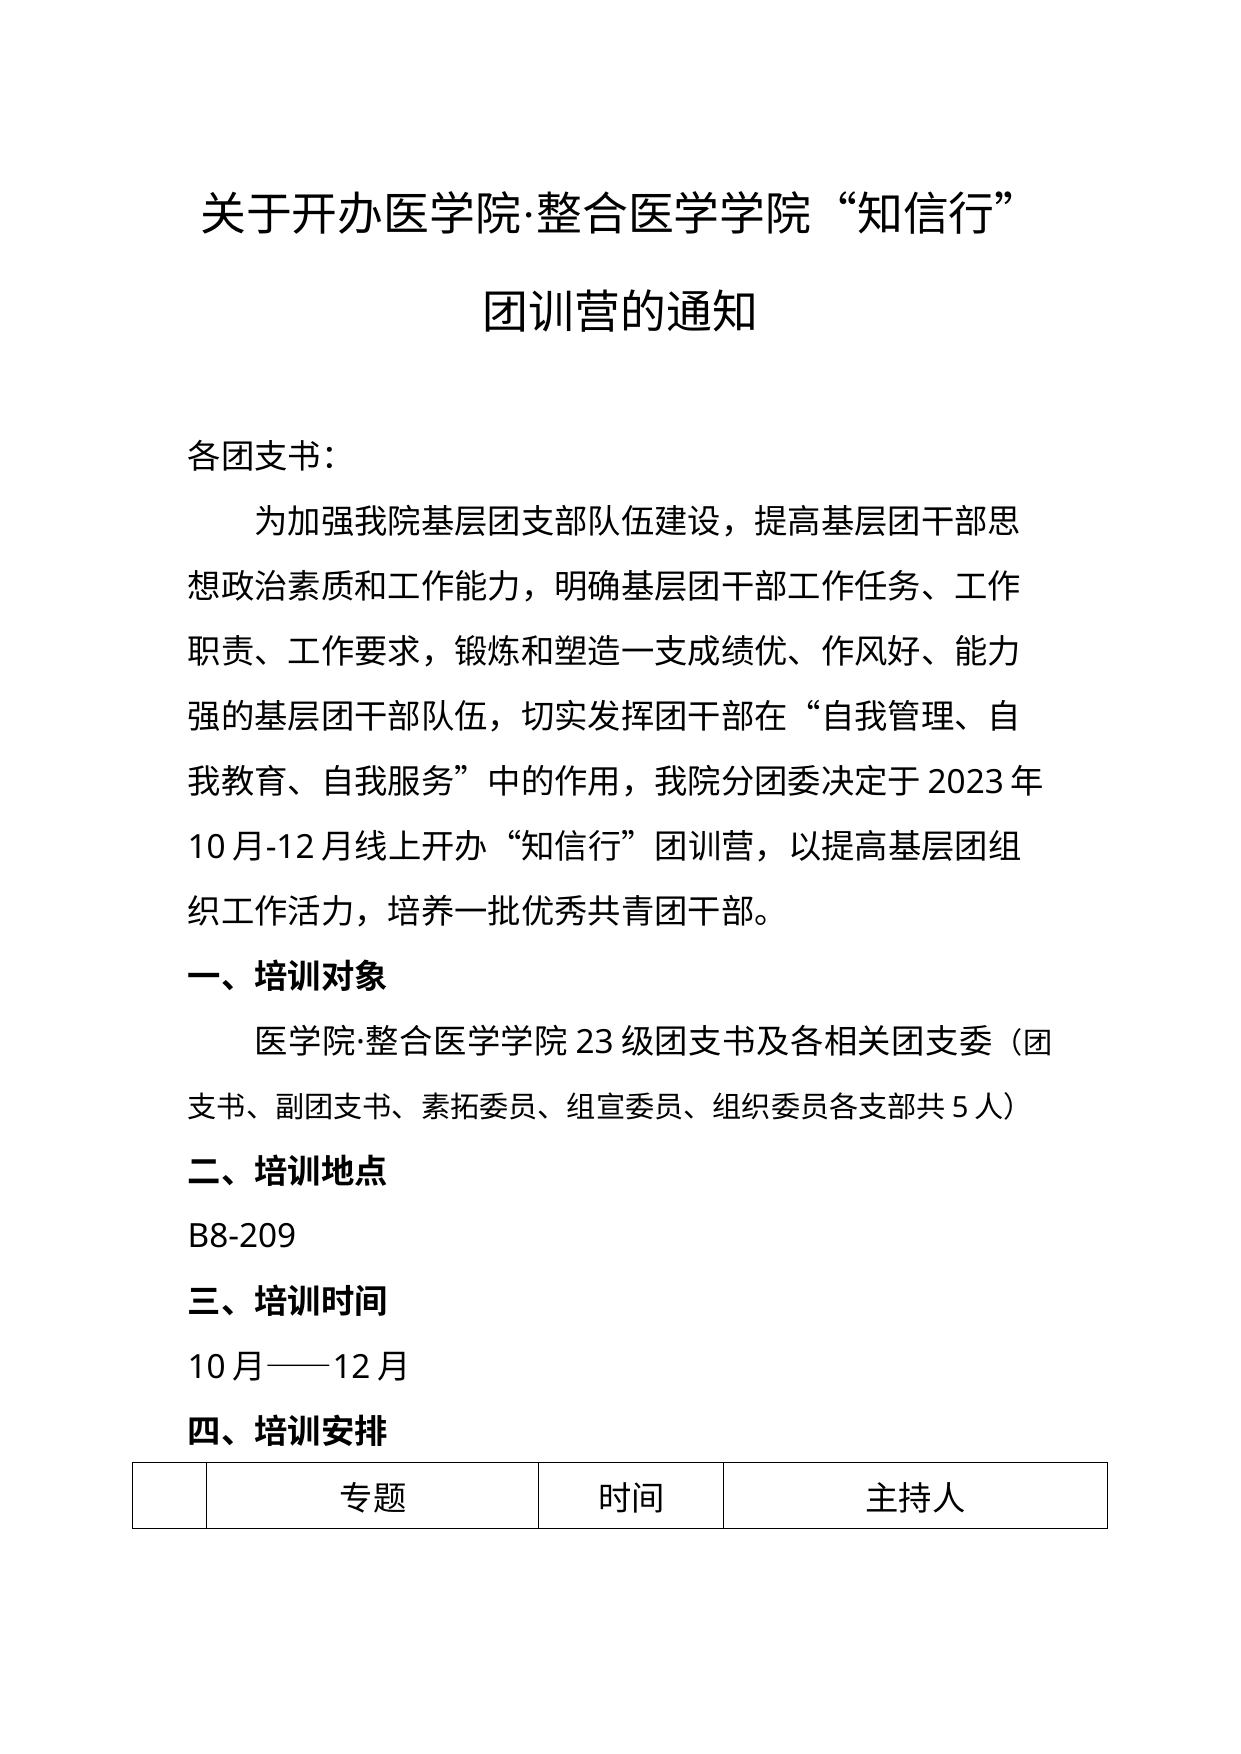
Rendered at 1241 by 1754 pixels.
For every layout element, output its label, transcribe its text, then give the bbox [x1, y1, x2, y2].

list 培训地点 [187, 1137, 1053, 1202]
list 培训时间 [187, 1267, 1053, 1332]
text B8-209 [187, 1202, 1053, 1267]
text 各团支书： [187, 422, 1053, 487]
text 为加强我院基层团支部队伍建设，提高基层团干部思想政治素质和工作能力，明确基层团干部工作任务、工作职责、工作要求，锻炼和塑造一支成绩优、作风好、能力强的基层团干部队伍，切实发挥团干部在“自我管理、自我教育、自我服务”中的作用，我院分团委决定于2023年10月-12月线上开办“知信行”团训营，以提高基层团组织工作活力，培养一批优秀共青团干部。 [187, 487, 1053, 942]
list 培训对象 [187, 942, 1053, 1007]
table_header [133, 1463, 206, 1528]
list 培训安排 [187, 1397, 1053, 1462]
text 关于开办医学院·整合医学学院“知信行”团训营的通知 [187, 162, 1053, 357]
table_header 专题 [207, 1463, 538, 1528]
text 医学院·整合医学学院23级团支书及各相关团支委（团支书、副团支书、素拓委员、组宣委员、组织委员各支部共5人） [187, 1007, 1053, 1137]
text 10月——12月 [187, 1332, 1053, 1397]
table_header 主持人 [724, 1463, 1107, 1528]
table_header 时间 [539, 1463, 723, 1528]
